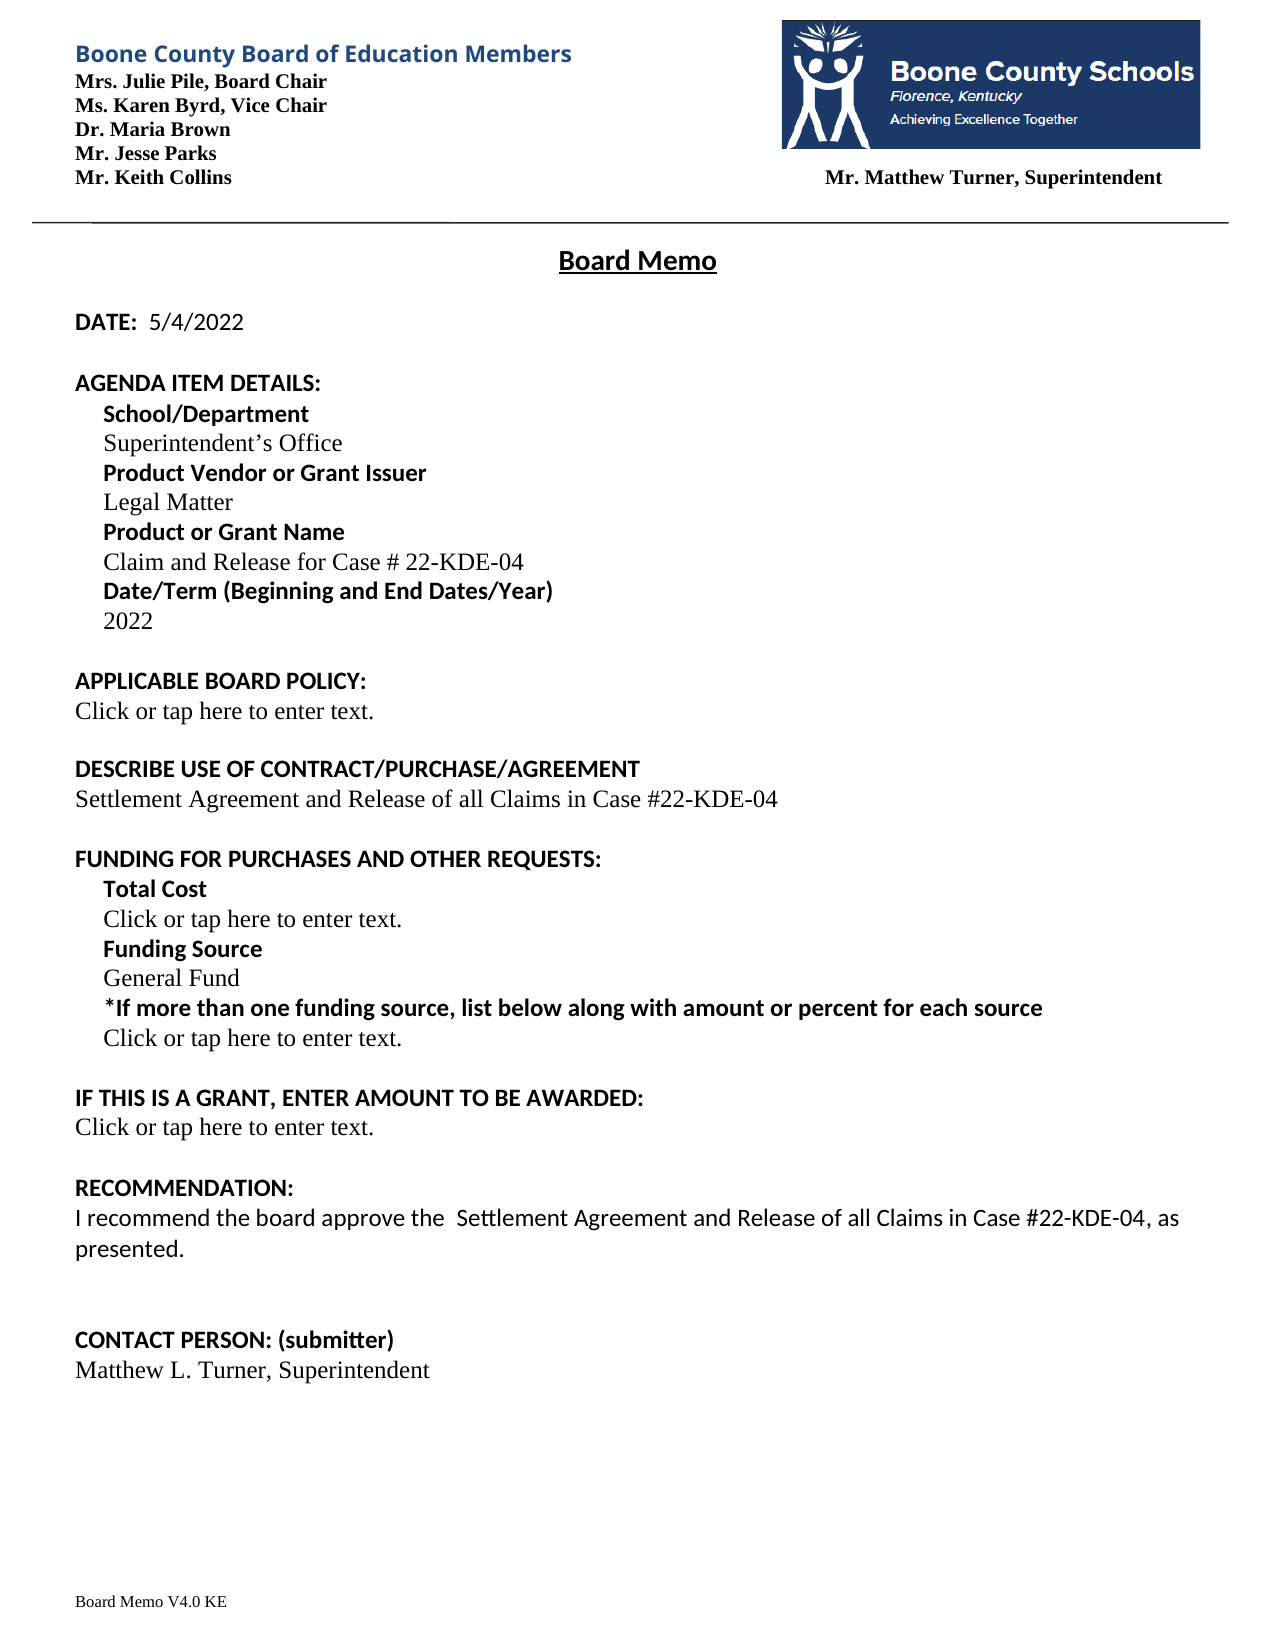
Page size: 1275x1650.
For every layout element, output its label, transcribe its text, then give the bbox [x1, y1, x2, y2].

text Board Memo [75, 242, 1200, 277]
text Total Cost [103, 874, 1200, 904]
text AGENDA ITEM DETAILS: [75, 367, 1200, 398]
text School/Department [103, 398, 1200, 428]
text RECOMMENDATION: [75, 1172, 1200, 1202]
text Product or Grant Name [103, 516, 1200, 547]
picture [781, 20, 1201, 149]
text Product Vendor or Grant Issuer [103, 457, 1200, 487]
text *If more than one funding source, list below along with amount or percent for each source [75, 992, 1200, 1023]
text IF THIS IS A GRANT, ENTER AMOUNT TO BE AWARDED: [75, 1082, 1200, 1112]
text CONTACT PERSON: (submitter) [75, 1324, 1200, 1355]
text DESCRIBE USE OF CONTRACT/PURCHASE/AGREEMENT [75, 753, 1200, 784]
text APPLICABLE BOARD POLICY: [75, 665, 1200, 696]
text FUNDING FOR PURCHASES AND OTHER REQUESTS: [75, 843, 1200, 874]
text Funding Source [103, 933, 1200, 963]
text Date/Term (Beginning and End Dates/Year) [103, 576, 1200, 606]
text DATE: [75, 306, 1200, 337]
